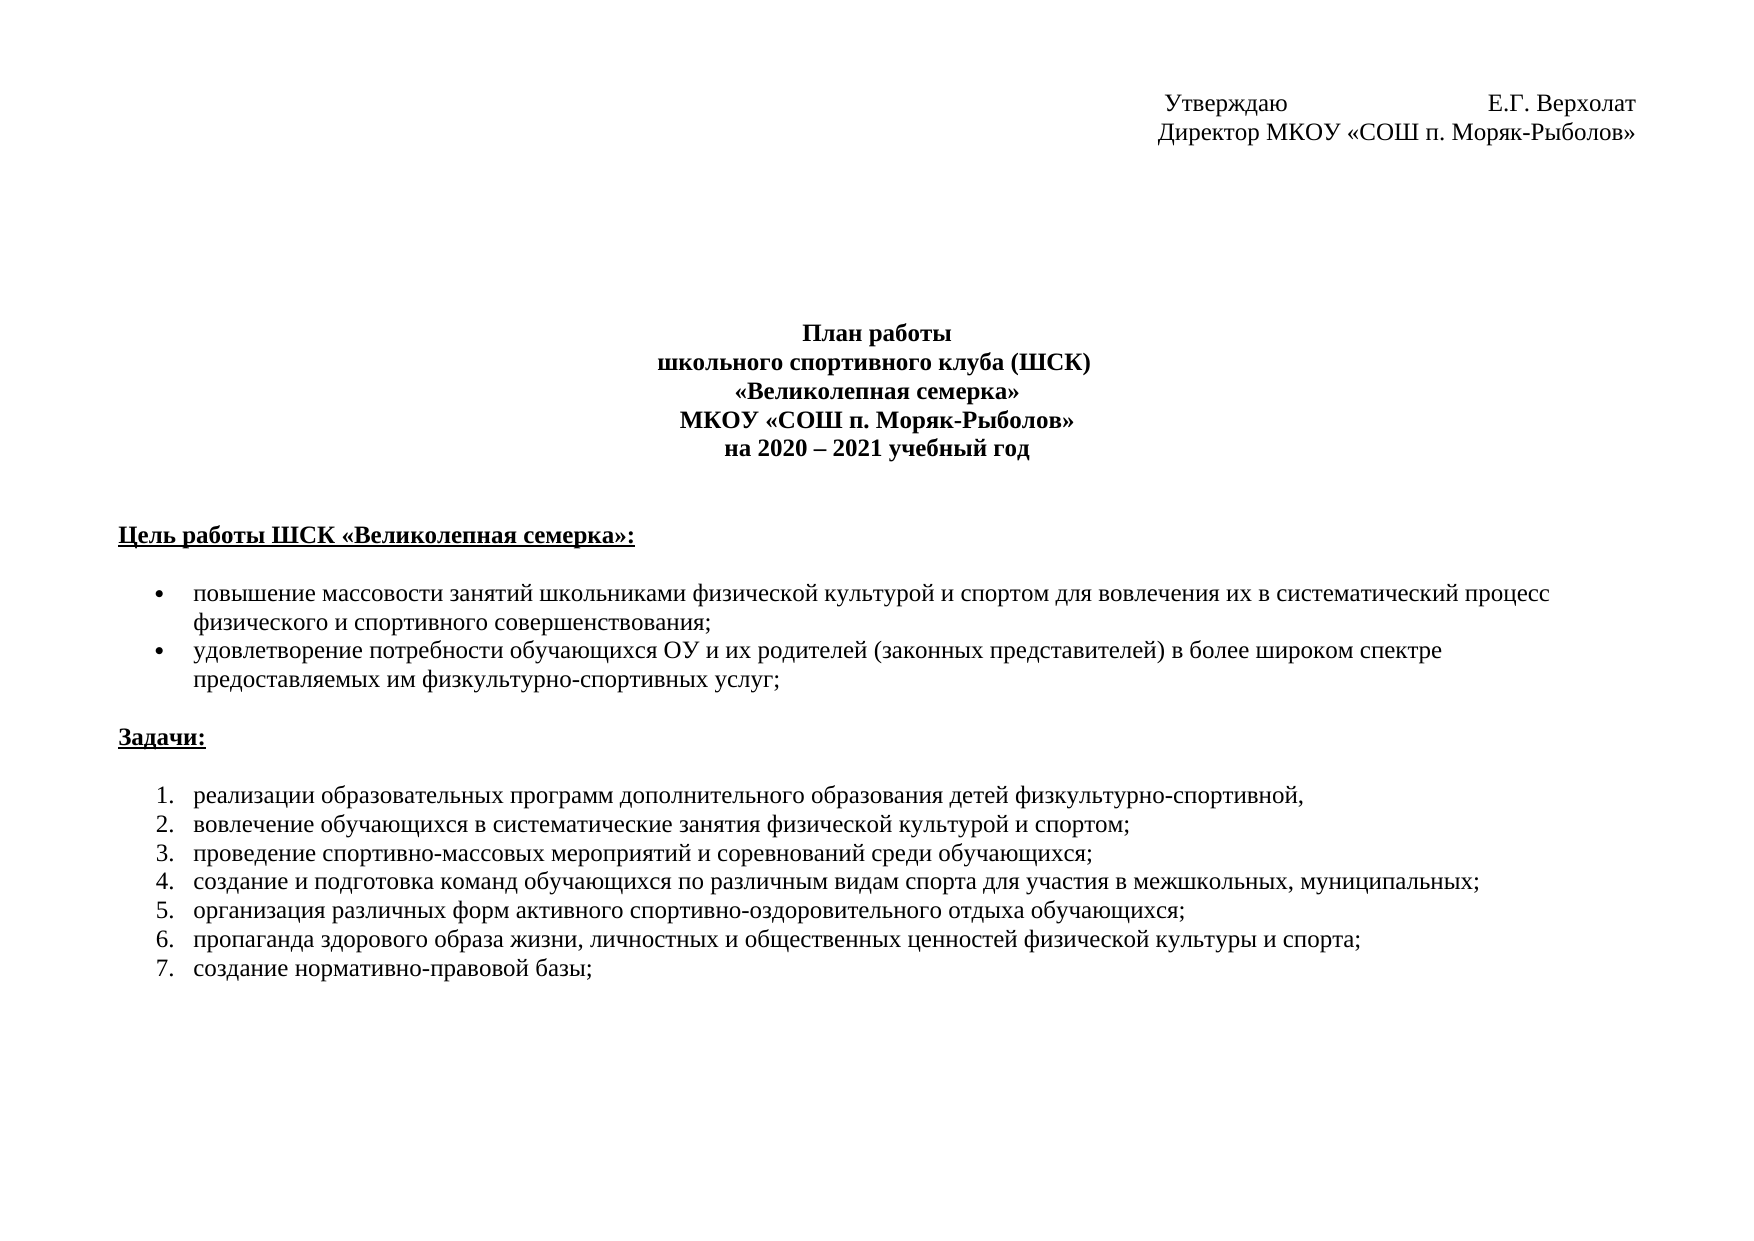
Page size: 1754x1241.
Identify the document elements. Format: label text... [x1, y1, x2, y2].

list повышение массовости занятий школьниками физической культурой и спортом для вовлечения их в систематический процесс физического и спортивного совершенствования; [156, 578, 1636, 636]
text Утверждаю Е.Г. Верхолат [118, 88, 1636, 117]
text Директор МКОУ «СОШ п. Моряк-Рыболов» [118, 117, 1636, 146]
text «Великолепная семерка» [118, 376, 1636, 405]
list пропаганда здорового образа жизни, личностных и общественных ценностей физической культуры и спорта; [156, 924, 1636, 953]
list вовлечение обучающихся в систематические занятия физической культурой и спортом; [156, 809, 1636, 838]
text МКОУ «СОШ п. Моряк-Рыболов» на 2020 – 2021 учебный год [118, 405, 1636, 462]
text План работы [118, 318, 1636, 347]
list проведение спортивно-массовых мероприятий и соревнований среди обучающихся; [156, 838, 1636, 866]
list создание нормативно-правовой базы; [156, 953, 1636, 981]
list удовлетворение потребности обучающихся ОУ и их родителей (законных представителей) в более широком спектре предоставляемых им физкультурно-спортивных услуг; [156, 636, 1636, 693]
text Задачи: [118, 722, 1636, 751]
list организация различных форм активного спортивно-оздоровительного отдыха обучающихся; [156, 895, 1636, 924]
list реализации образовательных программ дополнительного образования детей физкультурно-спортивной, [156, 780, 1636, 809]
text Цель работы ШСК «Великолепная семерка»: [118, 520, 1636, 549]
text школьного спортивного клуба (ШСК) [118, 347, 1636, 376]
list создание и подготовка команд обучающихся по различным видам спорта для участия в межшкольных, муниципальных; [156, 866, 1636, 895]
